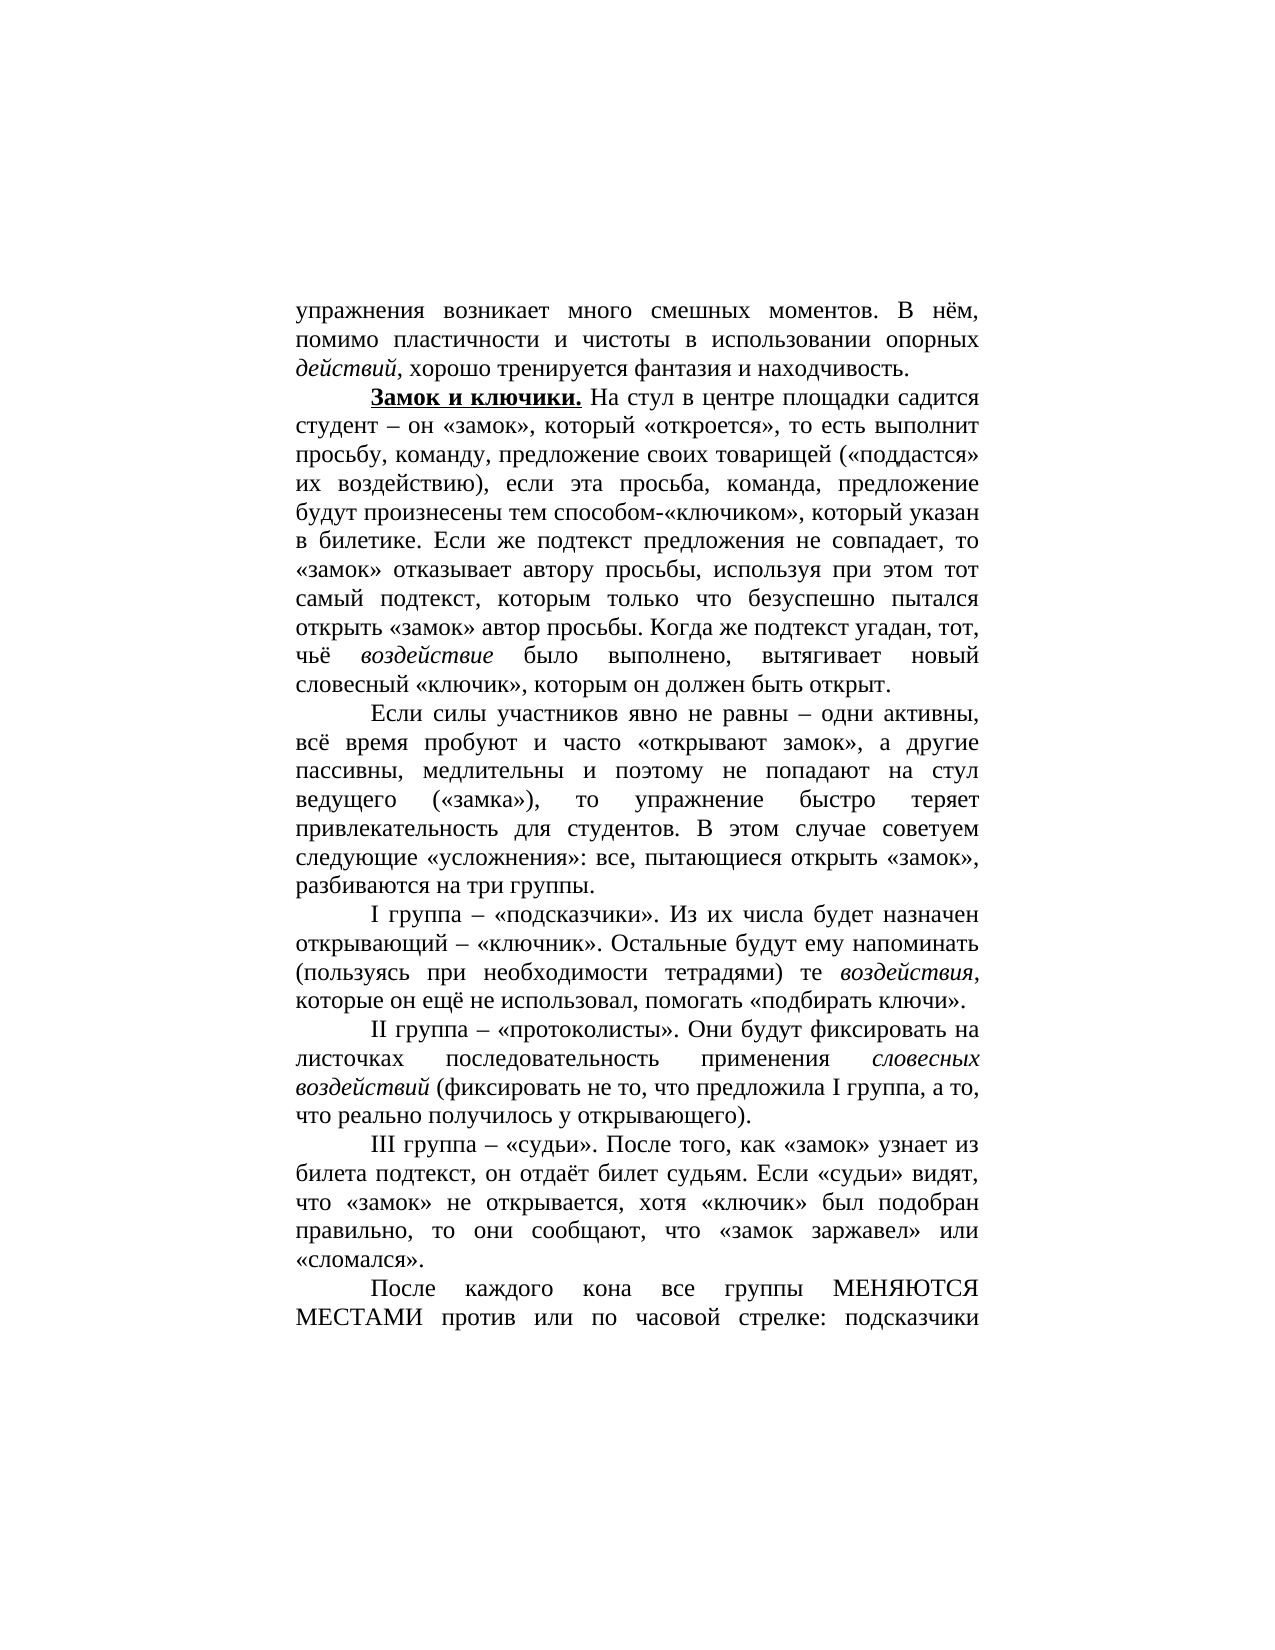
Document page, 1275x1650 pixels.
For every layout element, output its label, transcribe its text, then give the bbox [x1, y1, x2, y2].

text I группа – «подсказчики». Из их числа будет назначен открывающий – «ключник». Остальные будут ему напоминать (пользуясь при необходимости тетрадями) те воздействия, которые он ещё не использовал, помогать «подбирать ключи». [295, 899, 980, 1014]
text II группа – «протоколисты». Они будут фиксировать на листочках последовательность применения словесных воздействий (фиксировать не то, что предложила I группа, а то, что реально получилось у открывающего). [295, 1014, 980, 1129]
text Замок и ключики. На стул в центре площадки садится студент – он «замок», который «откроется», то есть выполнит просьбу, команду, предложение своих товарищей («поддастся» их воздействию), если эта просьба, команда, предложение будут произнесены тем способом-«ключиком», который указан в билетике. Если же подтекст предложения не совпадает, то «замок» отказывает автору просьбы, используя при этом тот самый подтекст, которым только что безуспешно пытался открыть «замок» автор просьбы. Когда же подтекст угадан, тот, чьё воздействие было выполнено, вытягивает новый словесный «ключик», которым он должен быть открыт. [295, 382, 980, 698]
text III группа – «судьи». После того, как «замок» узнает из билета подтекст, он отдаёт билет судьям. Если «судьи» видят, что «замок» не открывается, хотя «ключик» был подобран правильно, то они сообщают, что «замок заржавел» или «сломался». [295, 1129, 980, 1273]
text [295, 295, 980, 382]
text Если силы участников явно не равны – одни активны, всё время пробуют и часто «открывают замок», а другие пассивны, медлительны и поэтому не попадают на стул ведущего («замка»), то упражнение быстро теряет привлекательность для студентов. В этом случае советуем следующие «усложнения»: все, пытающиеся открыть «замок», разбиваются на три группы. [295, 698, 980, 899]
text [295, 1273, 980, 1330]
